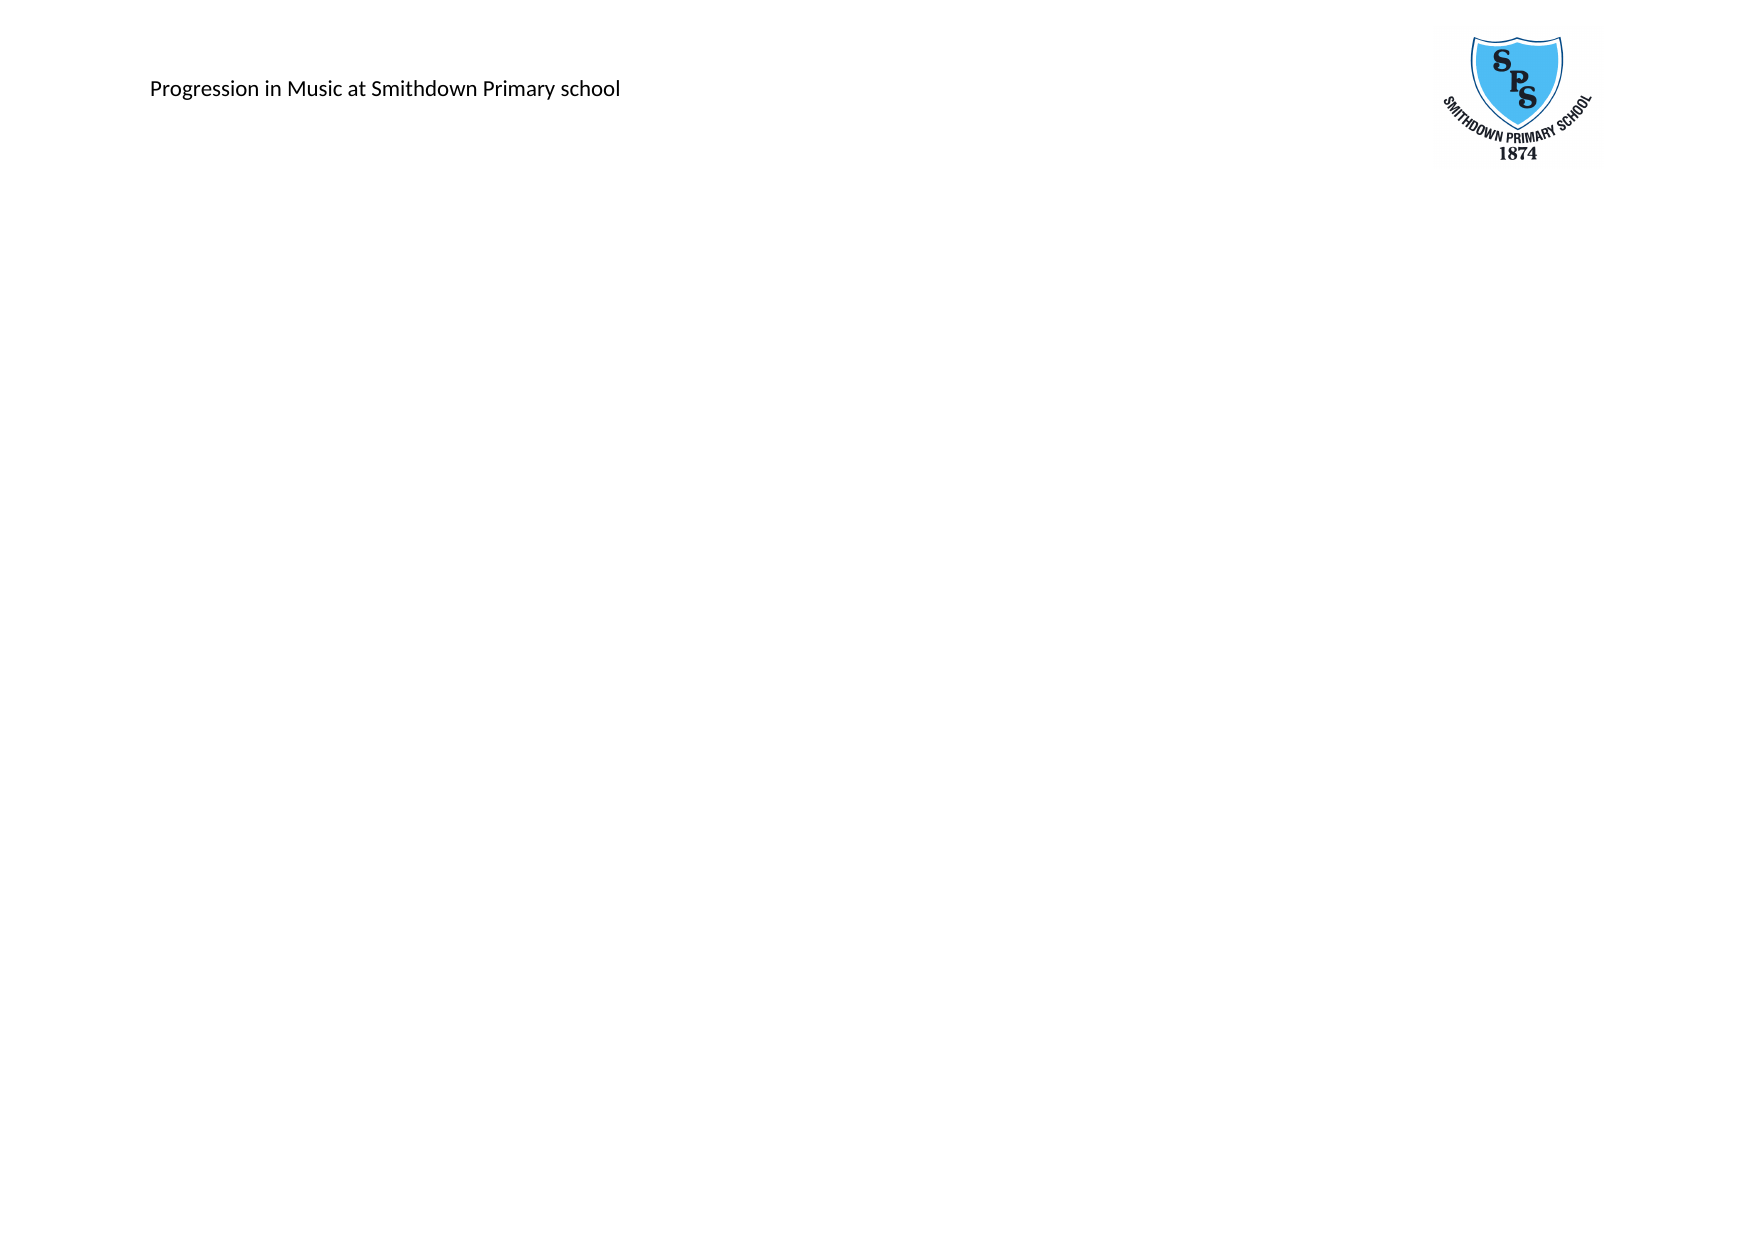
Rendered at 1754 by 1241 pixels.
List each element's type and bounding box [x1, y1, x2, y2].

picture [1432, 26, 1604, 169]
